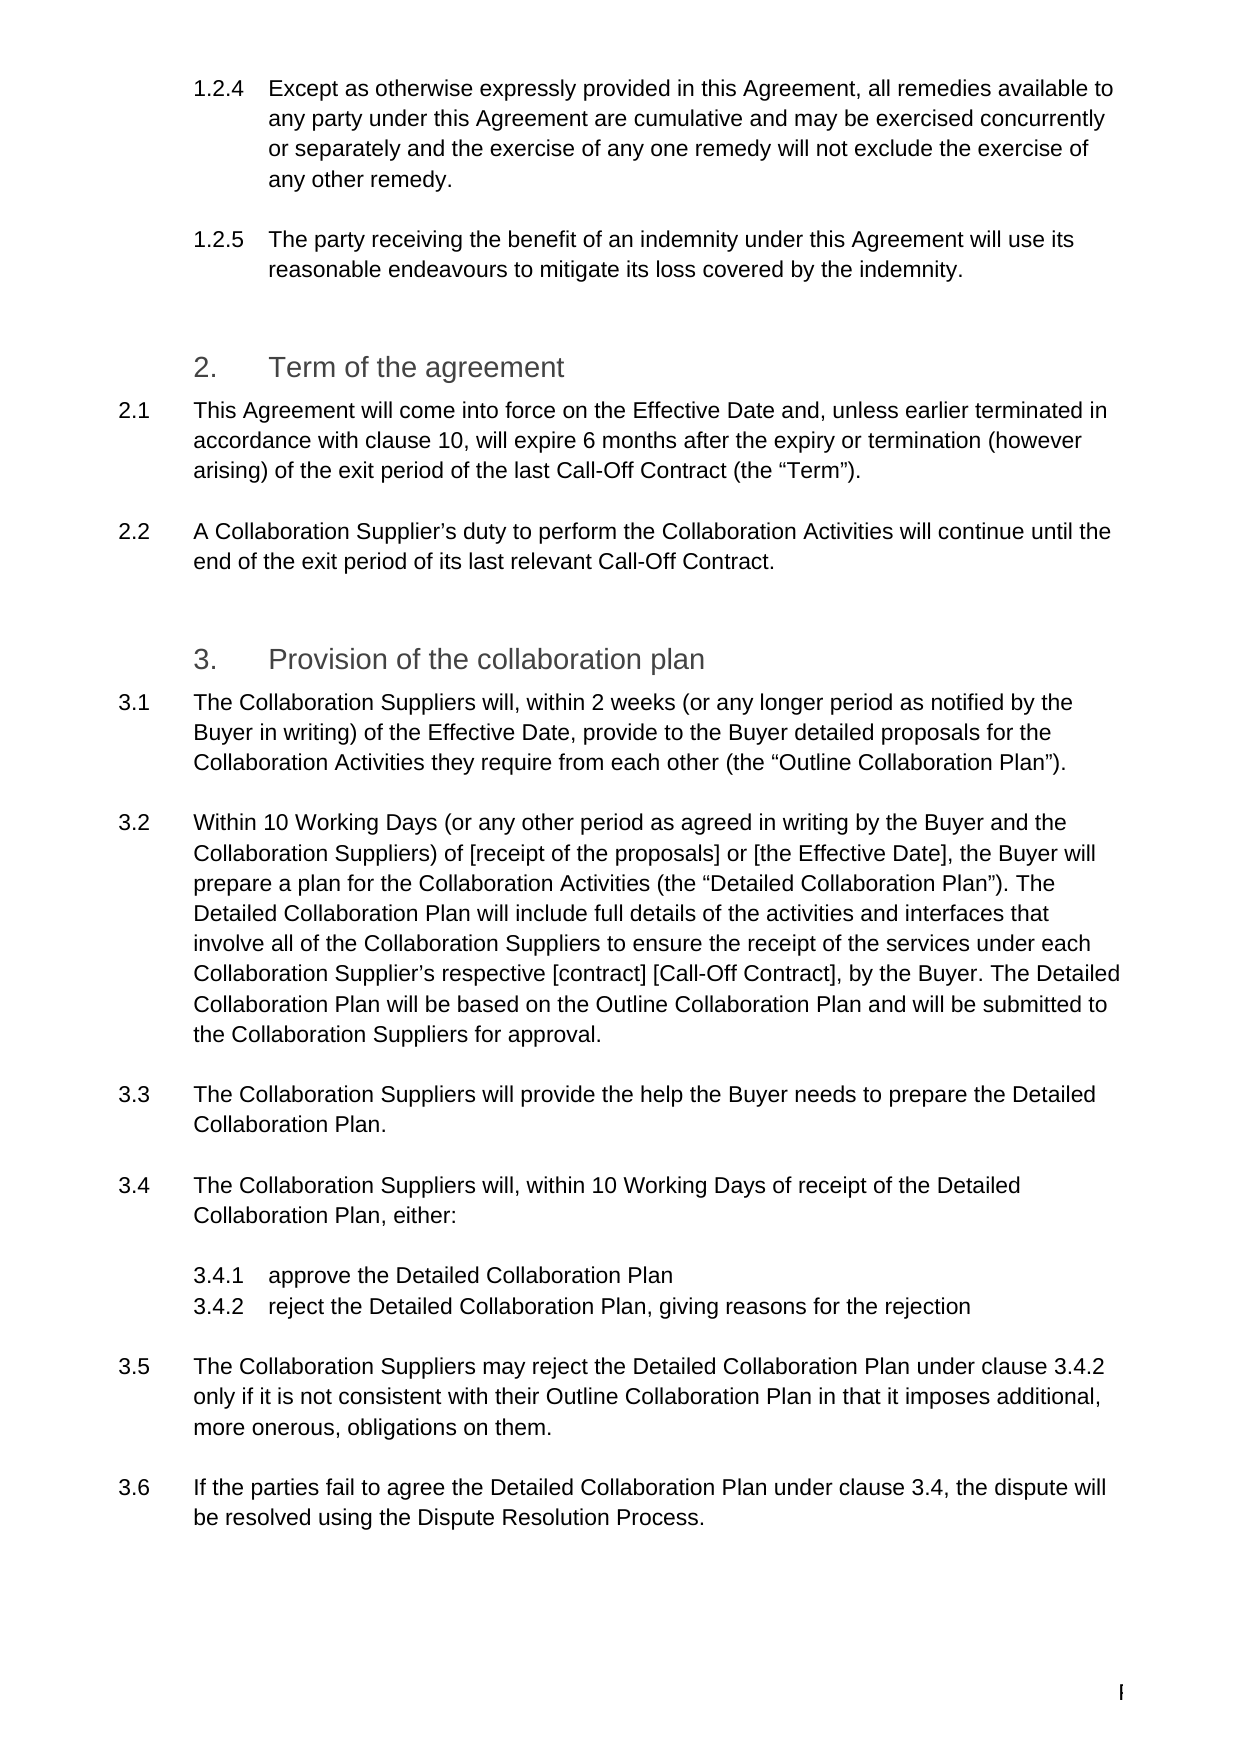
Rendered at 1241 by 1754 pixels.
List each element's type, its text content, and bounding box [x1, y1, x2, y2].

text 2.1 This Agreement will come into force on the Effective Date and, unless earlier terminated in accordance with clause 10, will expire 6 months after the expiry or termination (however arising) of the exit period of the last Call-Off Contract (the “Term”). [118, 397, 1122, 484]
text 1.2.4 Except as otherwise expressly provided in this Agreement, all remedies available to any party under this Agreement are cumulative and may be exercised concurrently or separately and the exercise of any one remedy will not exclude the exercise of any other remedy. [193, 75, 1122, 192]
text 3.4 The Collaboration Suppliers will, within 10 Working Days of receipt of the Detailed Collaboration Plan, either: [118, 1172, 1122, 1228]
text 3.4.1 approve the Detailed Collaboration Plan [118, 1262, 1122, 1289]
text 3.5 The Collaboration Suppliers may reject the Detailed Collaboration Plan under clause 3.4.2 only if it is not consistent with their Outline Collaboration Plan in that it imposes additional, more onerous, obligations on them. [118, 1353, 1122, 1440]
text 1.2.5 The party receiving the benefit of an indemnity under this Agreement will use its reasonable endeavours to mitigate its loss covered by the indemnity. [193, 226, 1122, 283]
text 2.2 A Collaboration Supplier’s duty to perform the Collaboration Activities will continue until the end of the exit period of its last relevant Call-Off Contract. [118, 518, 1122, 574]
subtitle 3. Provision of the collaboration plan [118, 642, 1122, 675]
text 3.3 The Collaboration Suppliers will provide the help the Buyer needs to prepare the Detailed Collaboration Plan. [118, 1081, 1122, 1138]
subtitle 2. Term of the agreement [118, 350, 1122, 383]
text 3.6 If the parties fail to agree the Detailed Collaboration Plan under clause 3.4, the dispute will be resolved using the Dispute Resolution Process. [118, 1474, 1122, 1531]
text 3.1 The Collaboration Suppliers will, within 2 weeks (or any longer period as notified by the Buyer in writing) of the Effective Date, provide to the Buyer detailed proposals for the Collaboration Activities they require from each other (the “Outline Collaboration Plan”). [118, 688, 1122, 775]
text 3.4.2 reject the Detailed Collaboration Plan, giving reasons for the rejection [118, 1293, 1122, 1319]
text 3.2 Within 10 Working Days (or any other period as agreed in writing by the Buyer and the Collaboration Suppliers) of [receipt of the proposals] or [the Effective Date], the Buyer will prepare a plan for the Collaboration Activities (the “Detailed Collaboration Plan”). The Detailed Collaboration Plan will include full details of the activities and interfaces that involve all of the Collaboration Suppliers to ensure the receipt of the services under each Collaboration Supplier’s respective [contract] [Call-Off Contract], by the Buyer. The Detailed Collaboration Plan will be based on the Outline Collaboration Plan and will be submitted to the Collaboration Suppliers for approval. [118, 809, 1122, 1047]
